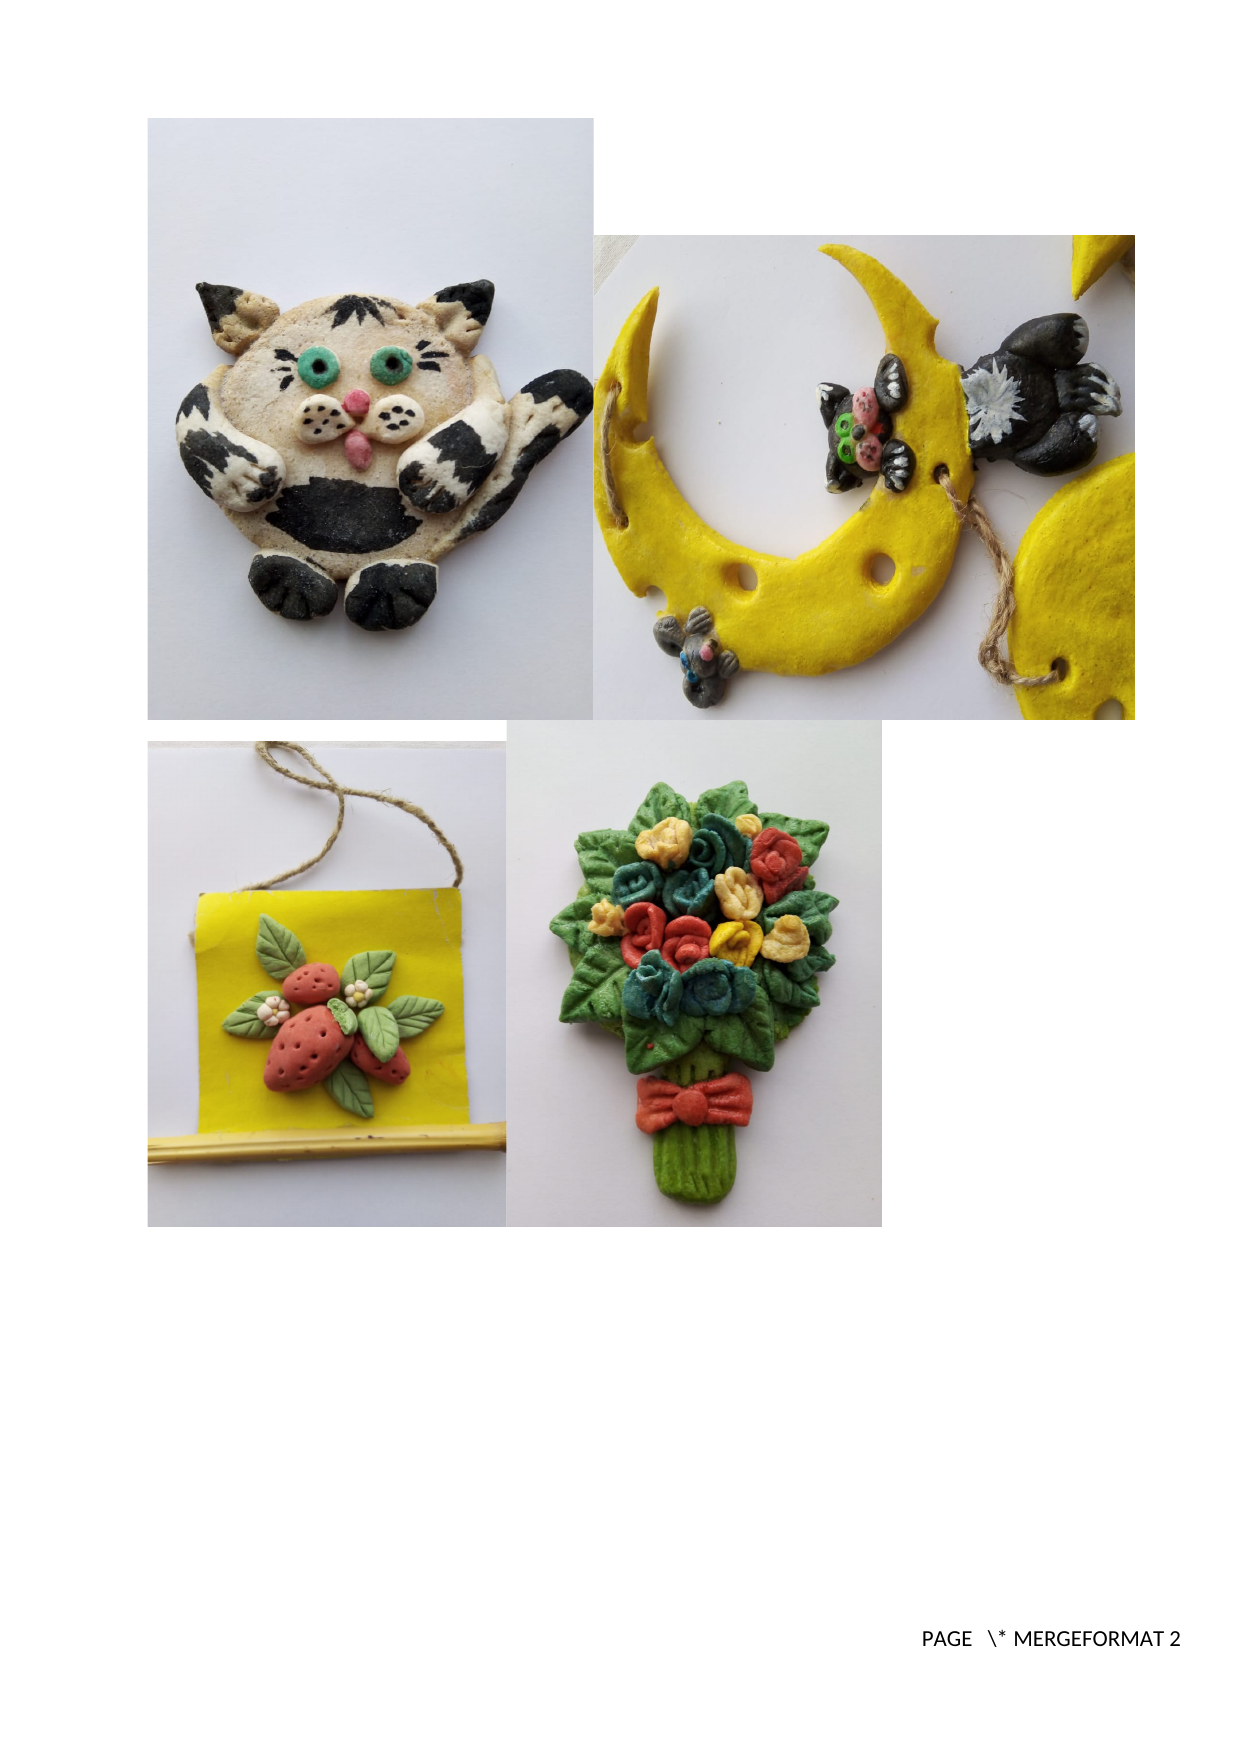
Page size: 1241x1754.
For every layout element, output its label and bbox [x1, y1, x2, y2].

picture [147, 118, 1135, 1227]
